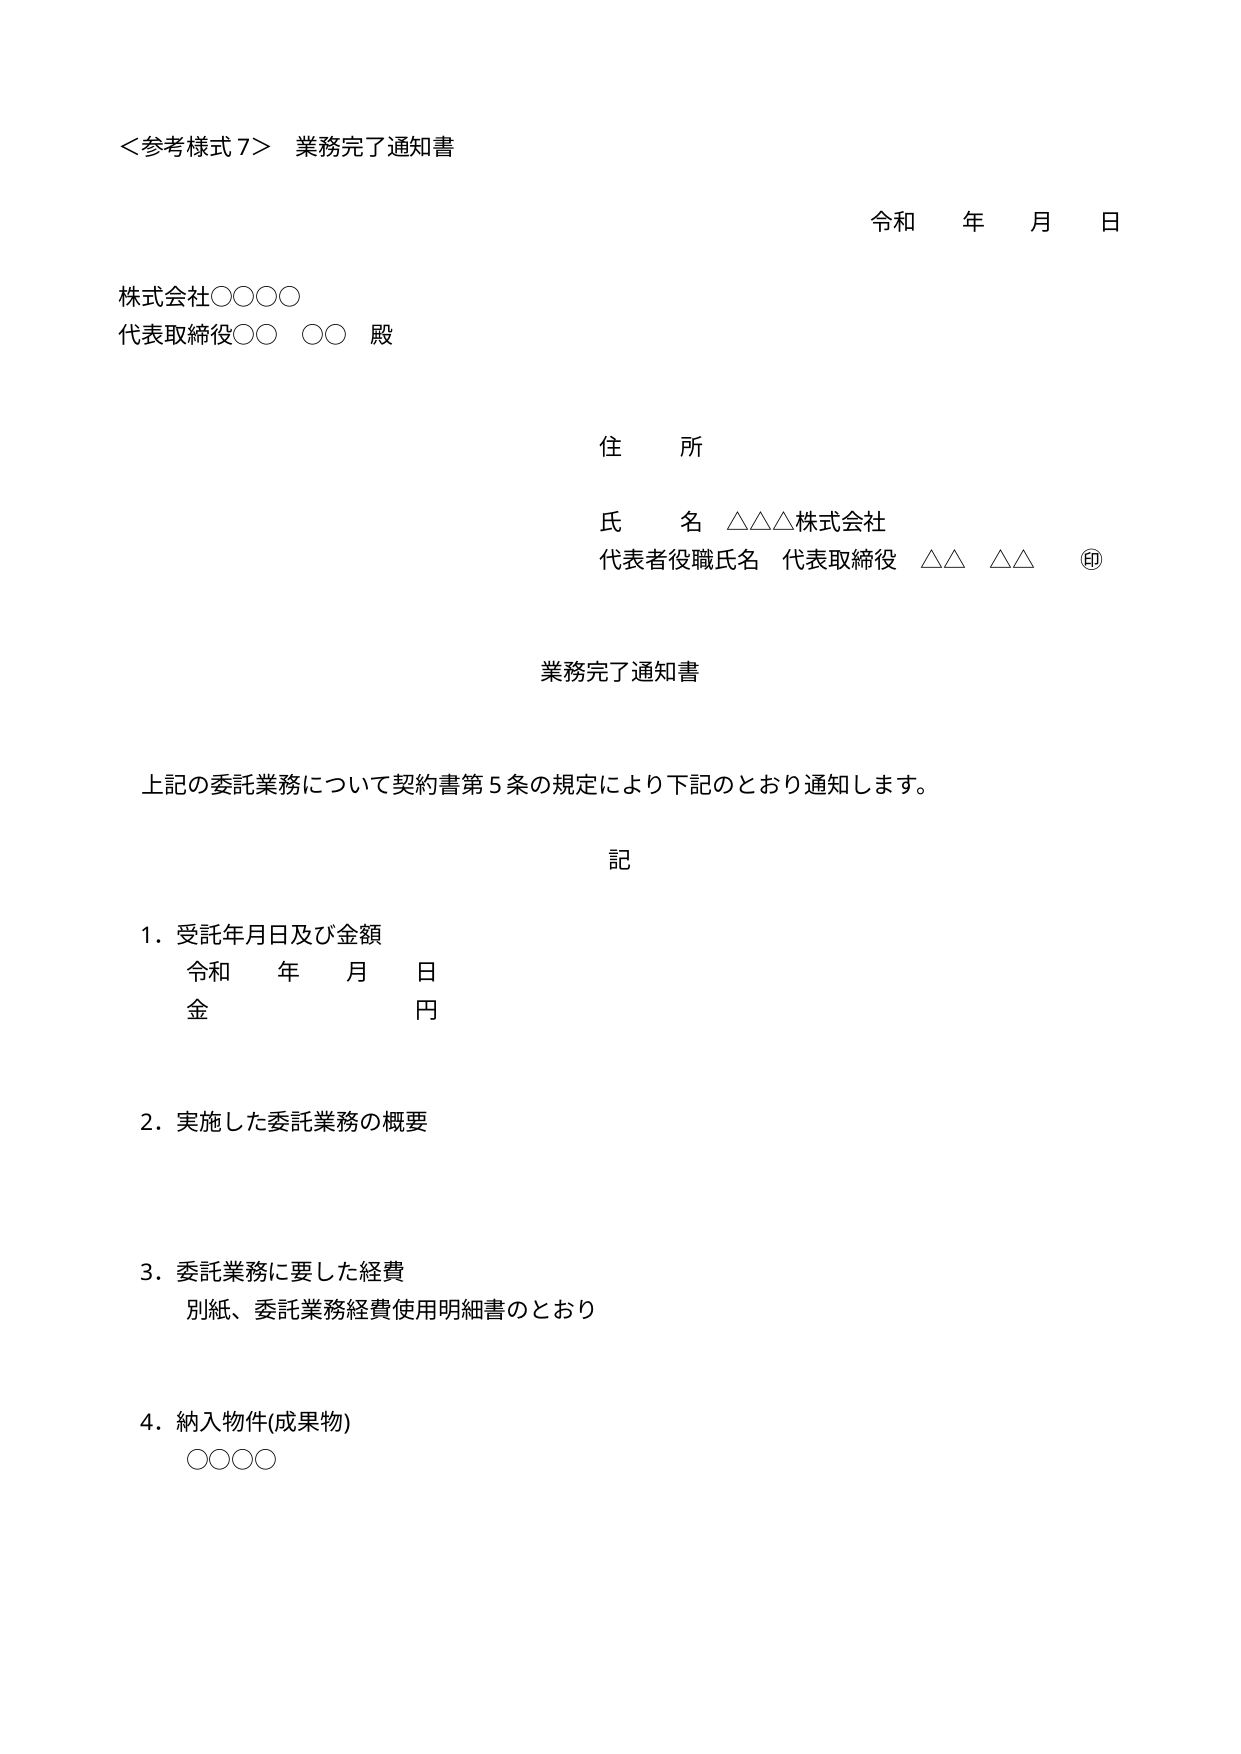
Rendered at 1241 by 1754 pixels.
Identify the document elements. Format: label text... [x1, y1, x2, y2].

text 別紙、委託業務経費使用明細書のとおり [118, 1289, 1122, 1327]
text 3．委託業務に要した経費 [118, 1252, 1122, 1289]
text 1．受託年月日及び金額 [118, 914, 1122, 952]
text 金 円 [118, 989, 1122, 1027]
text 氏名 △△△株式会社 [118, 502, 1122, 539]
text 上記の委託業務について契約書第5条の規定により下記のとおり通知します。 [118, 764, 1122, 802]
text 4．納入物件(成果物) [118, 1402, 1122, 1439]
text ＜参考様式7＞ 業務完了通知書 [118, 127, 1122, 164]
text 代表者役職氏名 代表取締役 △△ △△ ㊞ [118, 539, 1122, 577]
text 業務完了通知書 [118, 652, 1122, 689]
text 記 [118, 839, 1122, 877]
text 令和 年 月 日 [118, 952, 1122, 989]
text 株式会社○○○○ [118, 277, 1122, 314]
text ○○○○ [118, 1439, 1122, 1477]
text 2．実施した委託業務の概要 [118, 1102, 1122, 1139]
text 令和 年 月 日 [118, 202, 1122, 239]
text 住所 [118, 427, 1122, 464]
text 代表取締役○○ ○○ 殿 [118, 314, 1122, 352]
